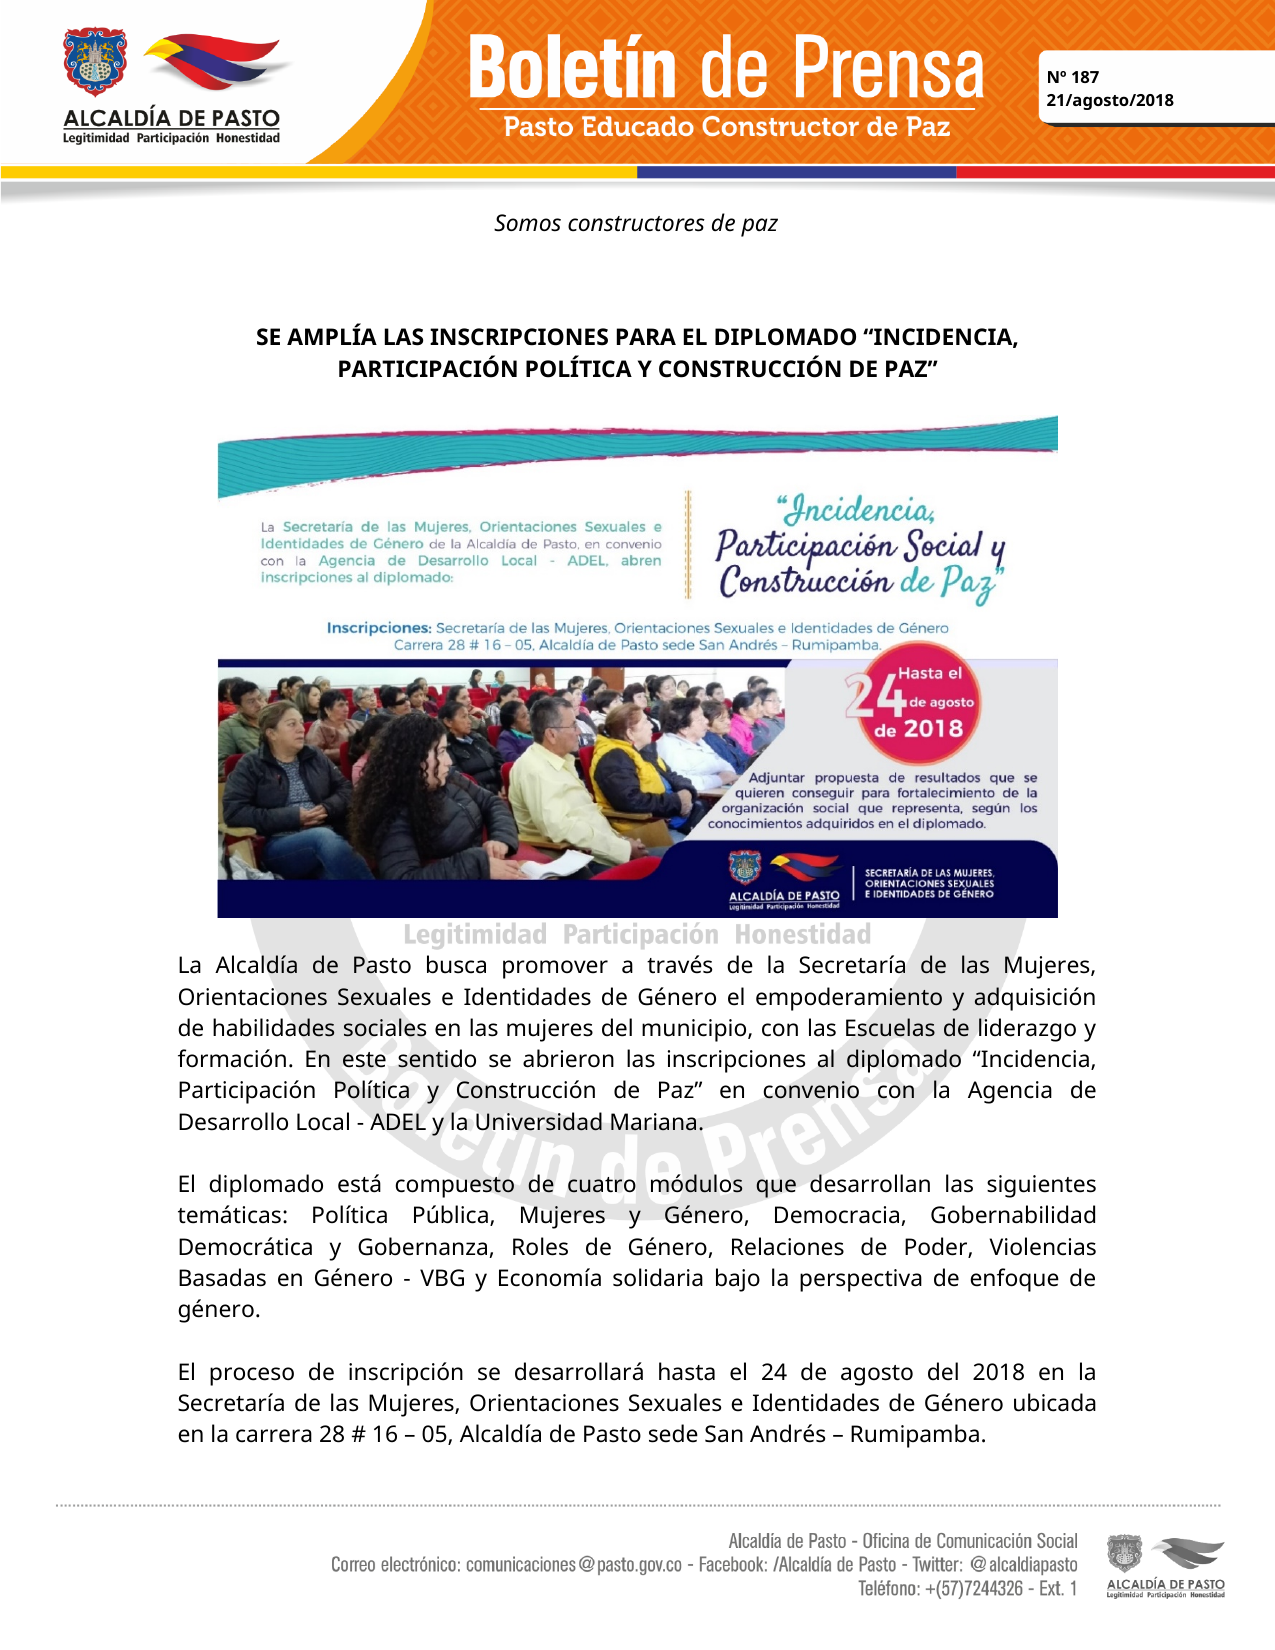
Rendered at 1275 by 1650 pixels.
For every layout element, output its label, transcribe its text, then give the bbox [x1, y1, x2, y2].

text La Alcaldía de Pasto busca promover a través de la Secretaría de las Mujeres, Orientaciones Sexuales e Identidades de Género el empoderamiento y adquisición de habilidades sociales en las mujeres del municipio, con las Escuelas de liderazgo y formación. En este sentido se abrieron las inscripciones al diplomado “Incidencia, Participación Política y Construcción de Paz” en convenio con la Agencia de Desarrollo Local - ADEL y la Universidad Mariana. [177, 949, 1098, 1137]
text El diplomado está compuesto de cuatro módulos que desarrollan las siguientes temáticas: Política Pública, Mujeres y Género, Democracia, Gobernabilidad Democrática y Gobernanza, Roles de Género, Relaciones de Poder, Violencias Basadas en Género - VBG y Economía solidaria bajo la perspectiva de enfoque de género. [177, 1168, 1098, 1324]
text Somos constructores de paz [177, 207, 1098, 238]
picture [0, 0, 1275, 1645]
text El proceso de inscripción se desarrollará hasta el 24 de agosto del 2018 en la Secretaría de las Mujeres, Orientaciones Sexuales e Identidades de Género ubicada en la carrera 28 # 16 – 05, Alcaldía de Pasto sede San Andrés – Rumipamba. [177, 1355, 1098, 1449]
text SE AMPLÍA LAS INSCRIPCIONES PARA EL DIPLOMADO “INCIDENCIA, PARTICIPACIÓN POLÍTICA Y CONSTRUCCIÓN DE PAZ” [177, 321, 1098, 384]
